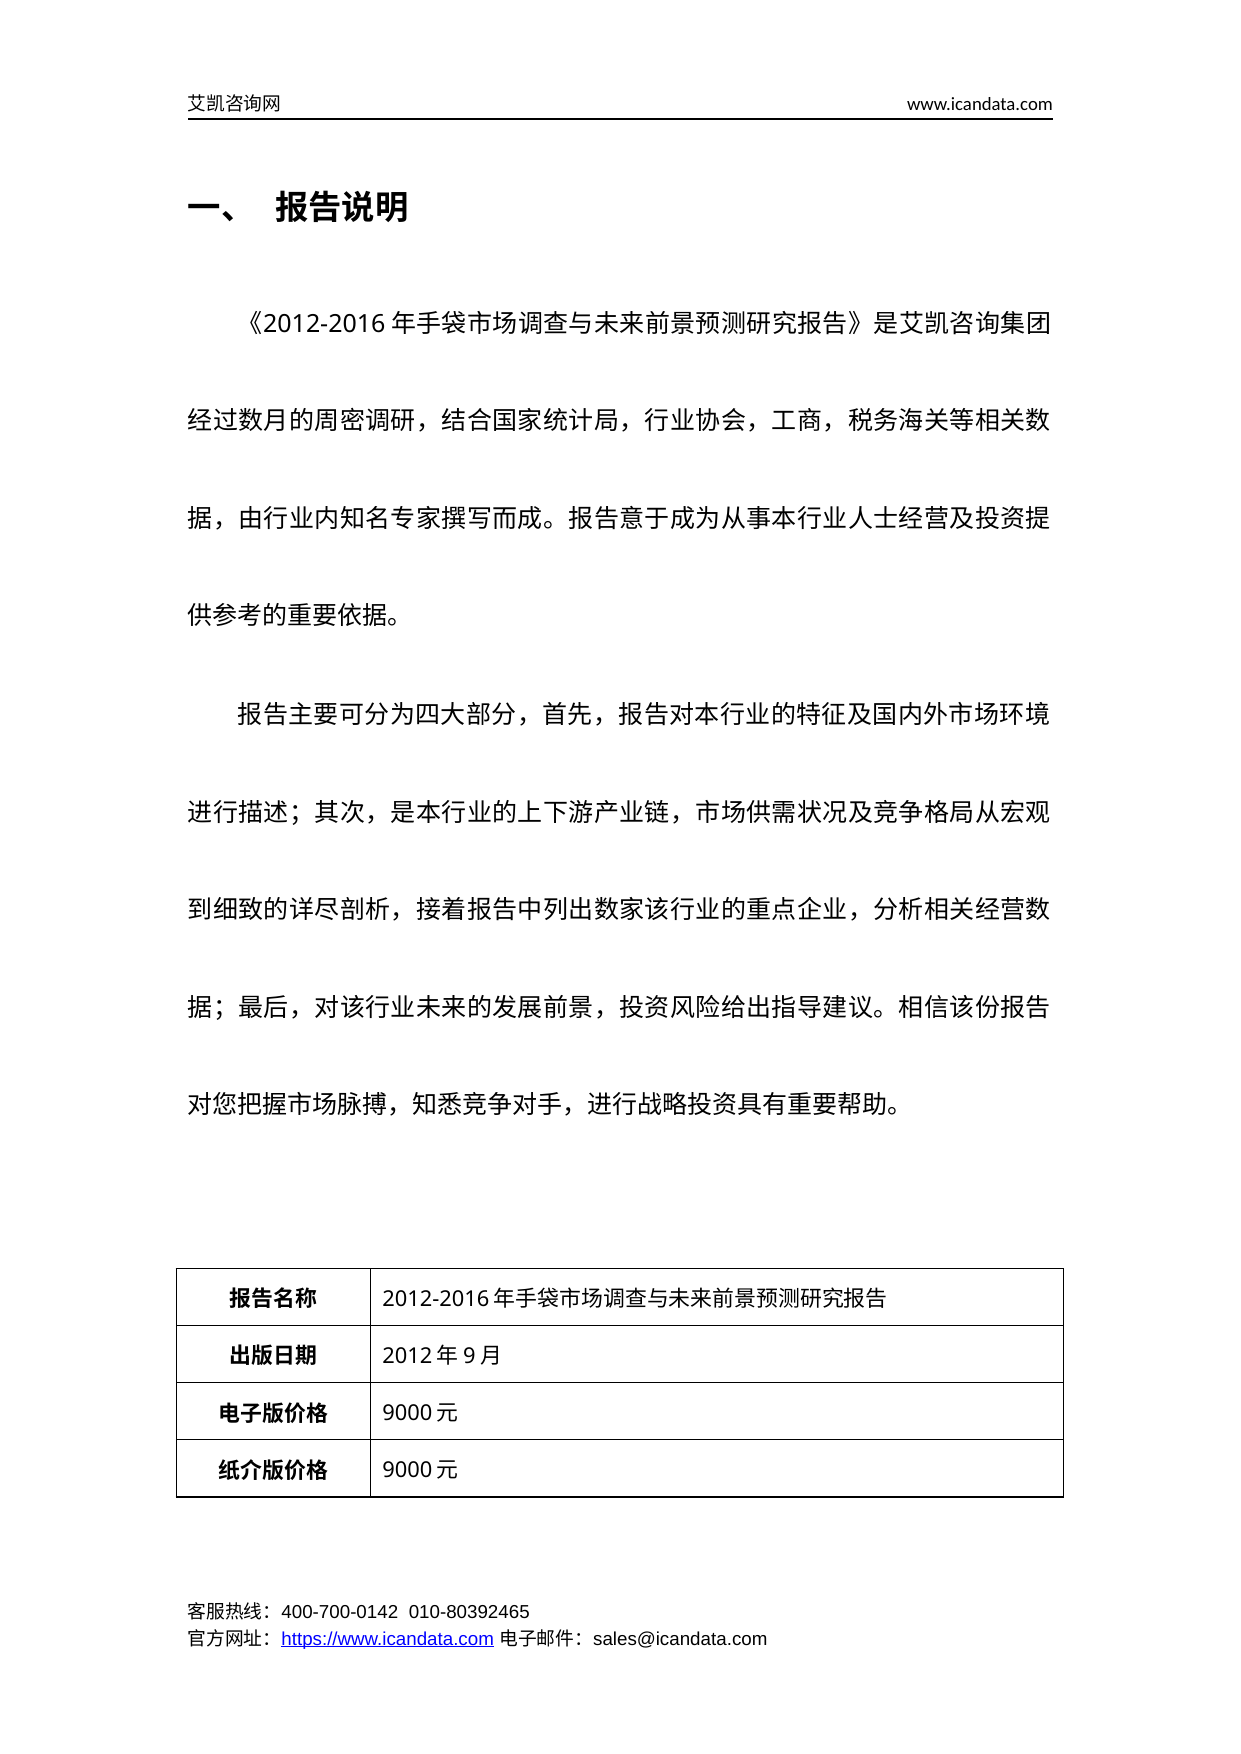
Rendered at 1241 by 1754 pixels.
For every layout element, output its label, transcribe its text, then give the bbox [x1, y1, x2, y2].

table_header 2012-2016年手袋市场调查与未来前景预测研究报告 [371, 1269, 1063, 1325]
table_cell 9000元 [371, 1383, 1063, 1439]
table_cell 纸介版价格 [177, 1440, 370, 1496]
table_cell 出版日期 [177, 1326, 370, 1382]
table_header 报告名称 [177, 1269, 370, 1325]
table_cell 2012年9月 [371, 1326, 1063, 1382]
text 报告主要可分为四大部分，首先，报告对本行业的特征及国内外市场环境进行描述；其次，是本行业的上下游产业链，市场供需状况及竞争格局从宏观到细致的详尽剖析，接着报告中列出数家该行业的重点企业，分析相关经营数据；最后，对该行业未来的发展前景，投资风险给出指导建议。相信该份报告对您把握市场脉搏，知悉竞争对手，进行战略投资具有重要帮助。 [187, 681, 1053, 1136]
subtitle 报告说明 [187, 172, 1053, 237]
text 《2012-2016年手袋市场调查与未来前景预测研究报告》是艾凯咨询集团经过数月的周密调研，结合国家统计局，行业协会，工商，税务海关等相关数据，由行业内知名专家撰写而成。报告意于成为从事本行业人士经营及投资提供参考的重要依据。 [187, 289, 1053, 646]
table_cell 9000元 [371, 1440, 1063, 1496]
table_cell 电子版价格 [177, 1383, 370, 1439]
